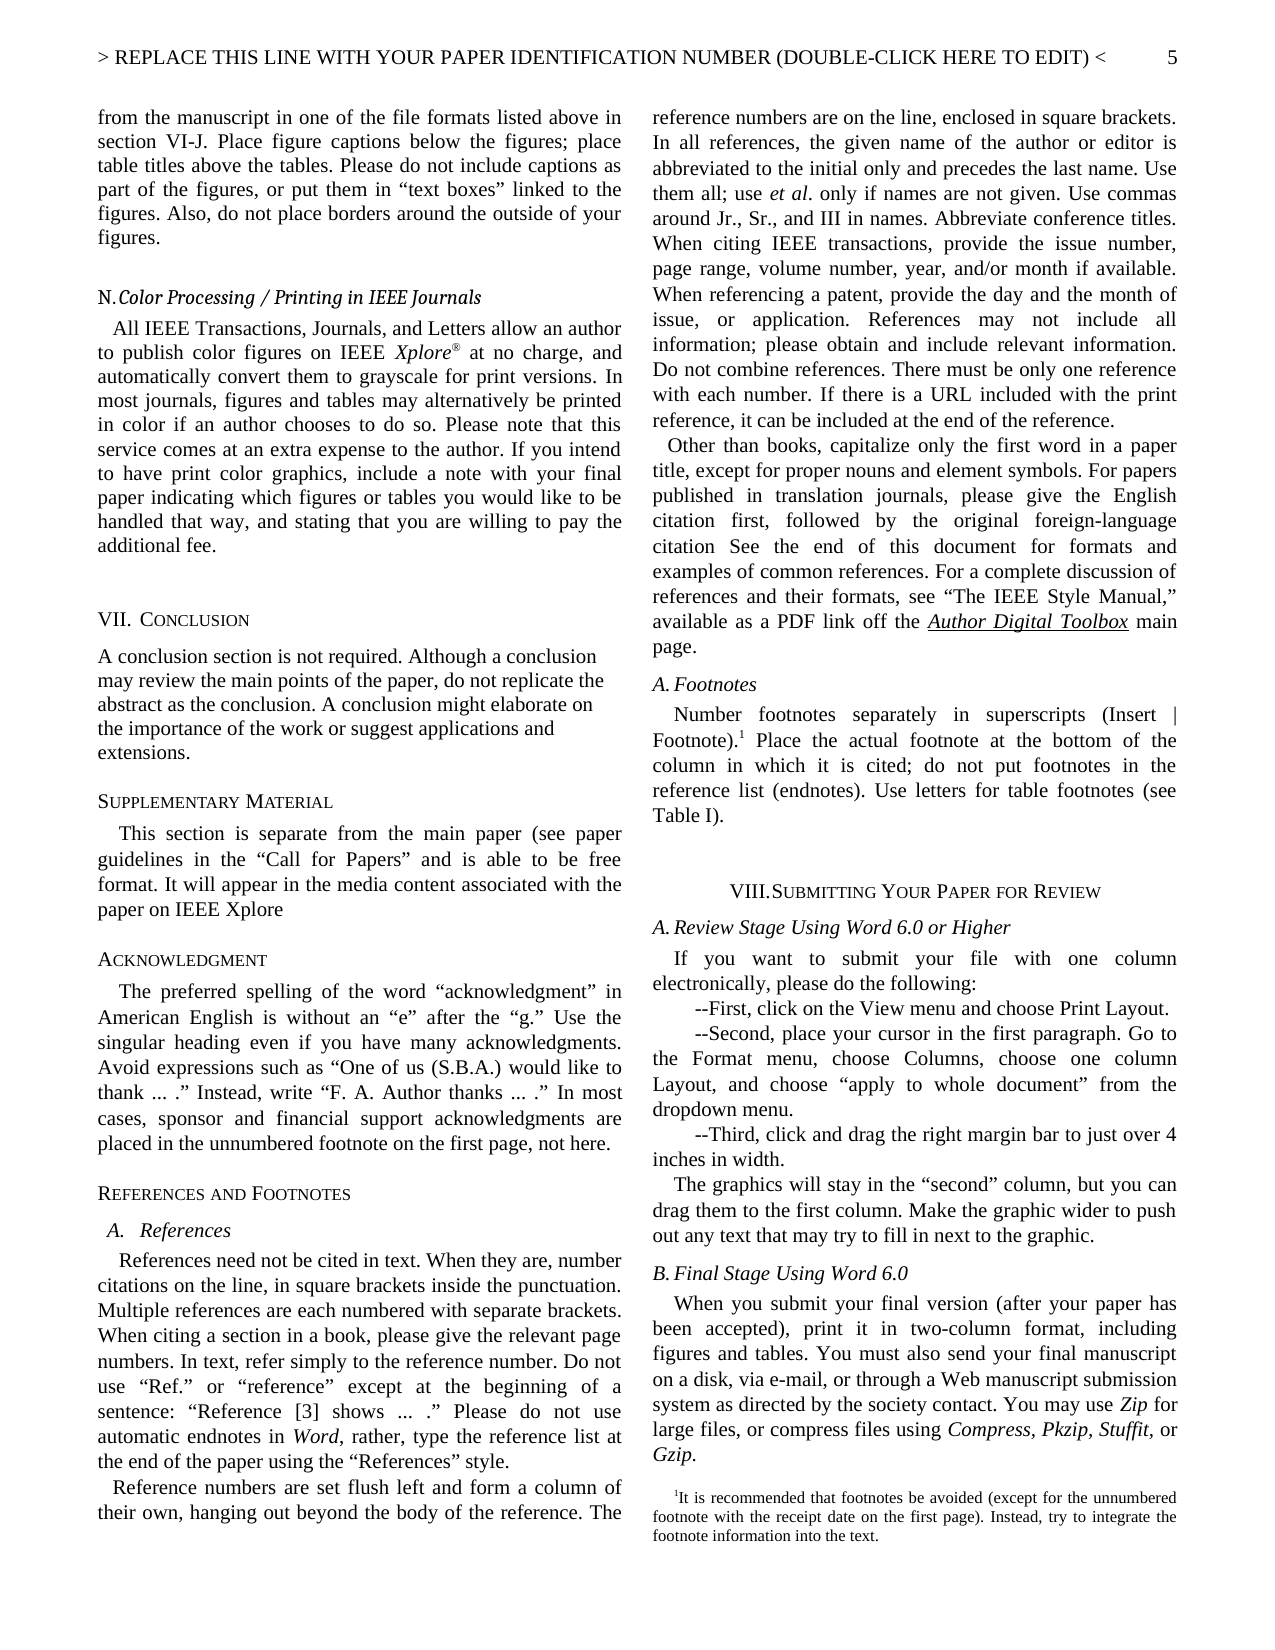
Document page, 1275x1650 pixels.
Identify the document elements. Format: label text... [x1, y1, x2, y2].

text Number footnotes separately in superscripts (Insert | Footnote). Place the actual footnote at the bottom of the column in which it is cited; do not put footnotes in the reference list (endnotes). Use letters for table footnotes (see Table I). [652, 702, 1177, 827]
text Reference numbers are set flush left and form a column of their own, hanging out beyond the body of the reference. The reference numbers are on the line, enclosed in square brackets. In all references, the given name of the author or editor is abbreviated to the initial only and precedes the last name. Use them all; use et al. only if names are not given. Use commas around Jr., Sr., and III in names. Abbreviate conference titles. When citing IEEE transactions, provide the issue number, page range, volume number, year, and/or month if available. When referencing a patent, provide the day and the month of issue, or application. References may not include all information; please obtain and include relevant information. Do not combine references. There must be only one reference with each number. If there is a URL included with the print reference, it can be included at the end of the reference. [652, 105, 1177, 432]
subtitle Review Stage Using Word 6.0 or Higher [652, 915, 1177, 939]
text --First, click on the View menu and choose Print Layout. [652, 996, 1177, 1020]
text All IEEE Transactions, Journals, and Letters allow an author to publish color figures on IEEE Xplore® at no charge, and automatically convert them to grayscale for print versions. In most journals, figures and tables may alternatively be printed in color if an author chooses to do so. Please note that this service comes at an extra expense to the author. If you intend to have print color graphics, include a note with your final paper indicating which figures or tables you would like to be handled that way, and stating that you are willing to pay the additional fee. [97, 316, 622, 557]
text References and Footnotes [97, 1181, 622, 1205]
subtitle References [107, 1217, 622, 1242]
subtitle Conclusion [97, 607, 622, 631]
text If you want to submit your file with one column electronically, please do the following: [652, 946, 1177, 995]
text This section is separate from the main paper (see paper guidelines in the “Call for Papers” and is able to be free format. It will appear in the media content associated with the paper on IEEE Xplore [97, 821, 622, 921]
text Acknowledgment [97, 947, 622, 971]
text The graphics will stay in the “second” column, but you can drag them to the first column. Make the graphic wider to push out any text that may try to fill in next to the graphic. [652, 1172, 1177, 1247]
text Other than books, capitalize only the first word in a paper title, except for proper nouns and element symbols. For papers published in translation journals, please give the English citation first, followed by the original foreign-language citation See the end of this document for formats and examples of common references. For a complete discussion of references and their formats, see “The IEEE Style Manual,” available as a PDF link off the Author Digital Toolbox main page. [652, 433, 1177, 658]
subtitle Color Processing / Printing in IEEE Journals [97, 286, 622, 310]
text References need not be cited in text. When they are, number citations on the line, in square brackets inside the punctuation. Multiple references are each numbered with separate brackets. When citing a section in a book, please give the relevant page numbers. In text, refer simply to the reference number. Do not use “Ref.” or “reference” except at the beginning of a sentence: “Reference [3] shows ... .” Please do not use automatic endnotes in Word, rather, type the reference list at the end of the paper using the “References” style. [97, 1248, 622, 1473]
subtitle Footnotes [652, 672, 1177, 696]
subtitle Submitting Your Paper for Review [652, 879, 1177, 903]
subtitle Final Stage Using Word 6.0 [652, 1261, 1177, 1284]
subtitle A conclusion section is not required. Although a conclusion may review the main points of the paper, do not replicate the abstract as the conclusion. A conclusion might elaborate on the importance of the work or suggest applications and extensions. [97, 643, 622, 764]
text The preferred spelling of the word “acknowledgment” in American English is without an “e” after the “g.” Use the singular heading even if you have many acknowledgments. Avoid expressions such as “One of us (S.B.A.) would like to thank ... .” Instead, write “F. A. Author thanks ... .” In most cases, sponsor and financial support acknowledgments are placed in the unnumbered footnote on the first page, not here. [97, 979, 622, 1155]
text --Second, place your cursor in the first paragraph. Go to the Format menu, choose Columns, choose one column Layout, and choose “apply to whole document” from the dropdown menu. [652, 1021, 1177, 1121]
text Supplementary Material [97, 789, 622, 813]
text When you submit your final version (after your paper has been accepted), print it in two-column format, including figures and tables. You must also send your final manuscript on a disk, via e-mail, or through a Web manuscript submission system as directed by the society contact. You may use Zip for large files, or compress files using Compress, Pkzip, Stuffit, or Gzip. [652, 1291, 1177, 1466]
text --Third, click and drag the right margin bar to just over 4 inches in width. [652, 1122, 1177, 1171]
